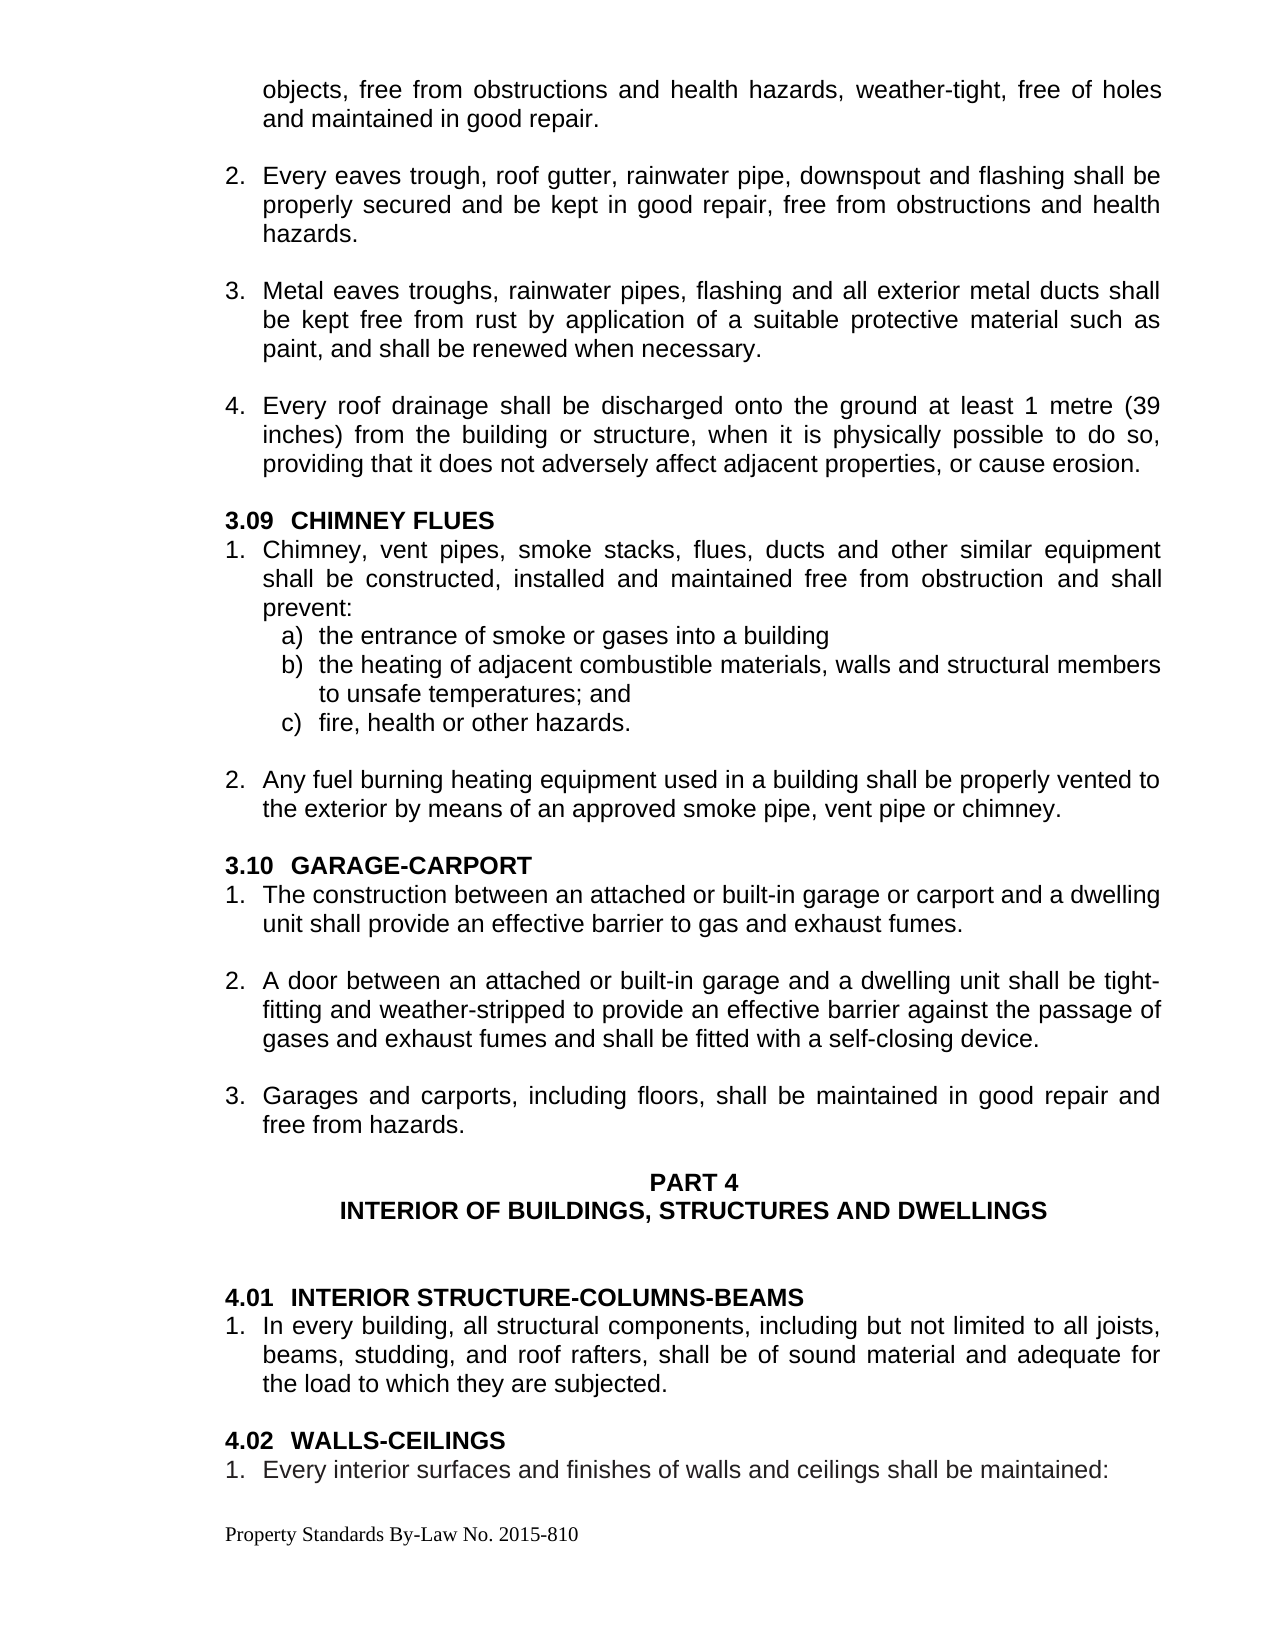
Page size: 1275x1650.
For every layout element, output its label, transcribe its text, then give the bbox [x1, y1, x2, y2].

list In every building, all structural components, including but not limited to all joists, beams, studding, and roof rafters, shall be of sound material and adequate for the load to which they are subjected. [225, 1311, 1162, 1397]
list Garages and carports, including floors, shall be maintained in good repair and free from hazards. [225, 1081, 1162, 1139]
list the heating of adjacent combustible materials, walls and structural members to unsafe temperatures; and [281, 650, 1162, 707]
list Any fuel burning heating equipment used in a building shall be properly vented to the exterior by means of an approved smoke pipe, vent pipe or chimney. [225, 765, 1162, 822]
text PART 4 [225, 1167, 1162, 1196]
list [225, 75, 1162, 132]
list the entrance of smoke or gases into a building [281, 621, 1162, 650]
list INTERIOR STRUCTURE-COLUMNS-BEAMS [225, 1282, 1162, 1311]
list Every eaves trough, roof gutter, rainwater pipe, downspout and flashing shall be properly secured and be kept in good repair, free from obstructions and health hazards. [225, 161, 1162, 247]
list A door between an attached or built-in garage and a dwelling unit shall be tight-fitting and weather-stripped to provide an effective barrier against the passage of gases and exhaust fumes and shall be fitted with a self-closing device. [225, 966, 1162, 1052]
list GARAGE-CARPORT [225, 851, 1162, 880]
list Every roof drainage shall be discharged onto the ground at least 1 metre (39 inches) from the building or structure, when it is physically possible to do so, providing that it does not adversely affect adjacent properties, or cause erosion. [225, 391, 1162, 477]
list Metal eaves troughs, rainwater pipes, flashing and all exterior metal ducts shall be kept free from rust by application of a suitable protective material such as paint, and shall be renewed when necessary. [225, 276, 1162, 362]
list Every interior surfaces and finishes of walls and ceilings shall be maintained: [225, 1455, 1162, 1484]
text INTERIOR OF BUILDINGS, STRUCTURES DWELLINGS [225, 1196, 1162, 1225]
list Chimney, vent pipes, smoke stacks, flues, ducts and other similar equipment shall be constructed, installed and maintained free from obstruction and shall prevent: [225, 535, 1162, 621]
list fire, health or other hazards. [281, 707, 1162, 736]
list The construction between an attached or built-in garage or carport and a dwelling unit shall provide an effective barrier to gas and exhaust fumes. [225, 880, 1162, 937]
list WALLS-CEILINGS [225, 1426, 1162, 1455]
list CHIMNEY FLUES [225, 506, 1162, 535]
